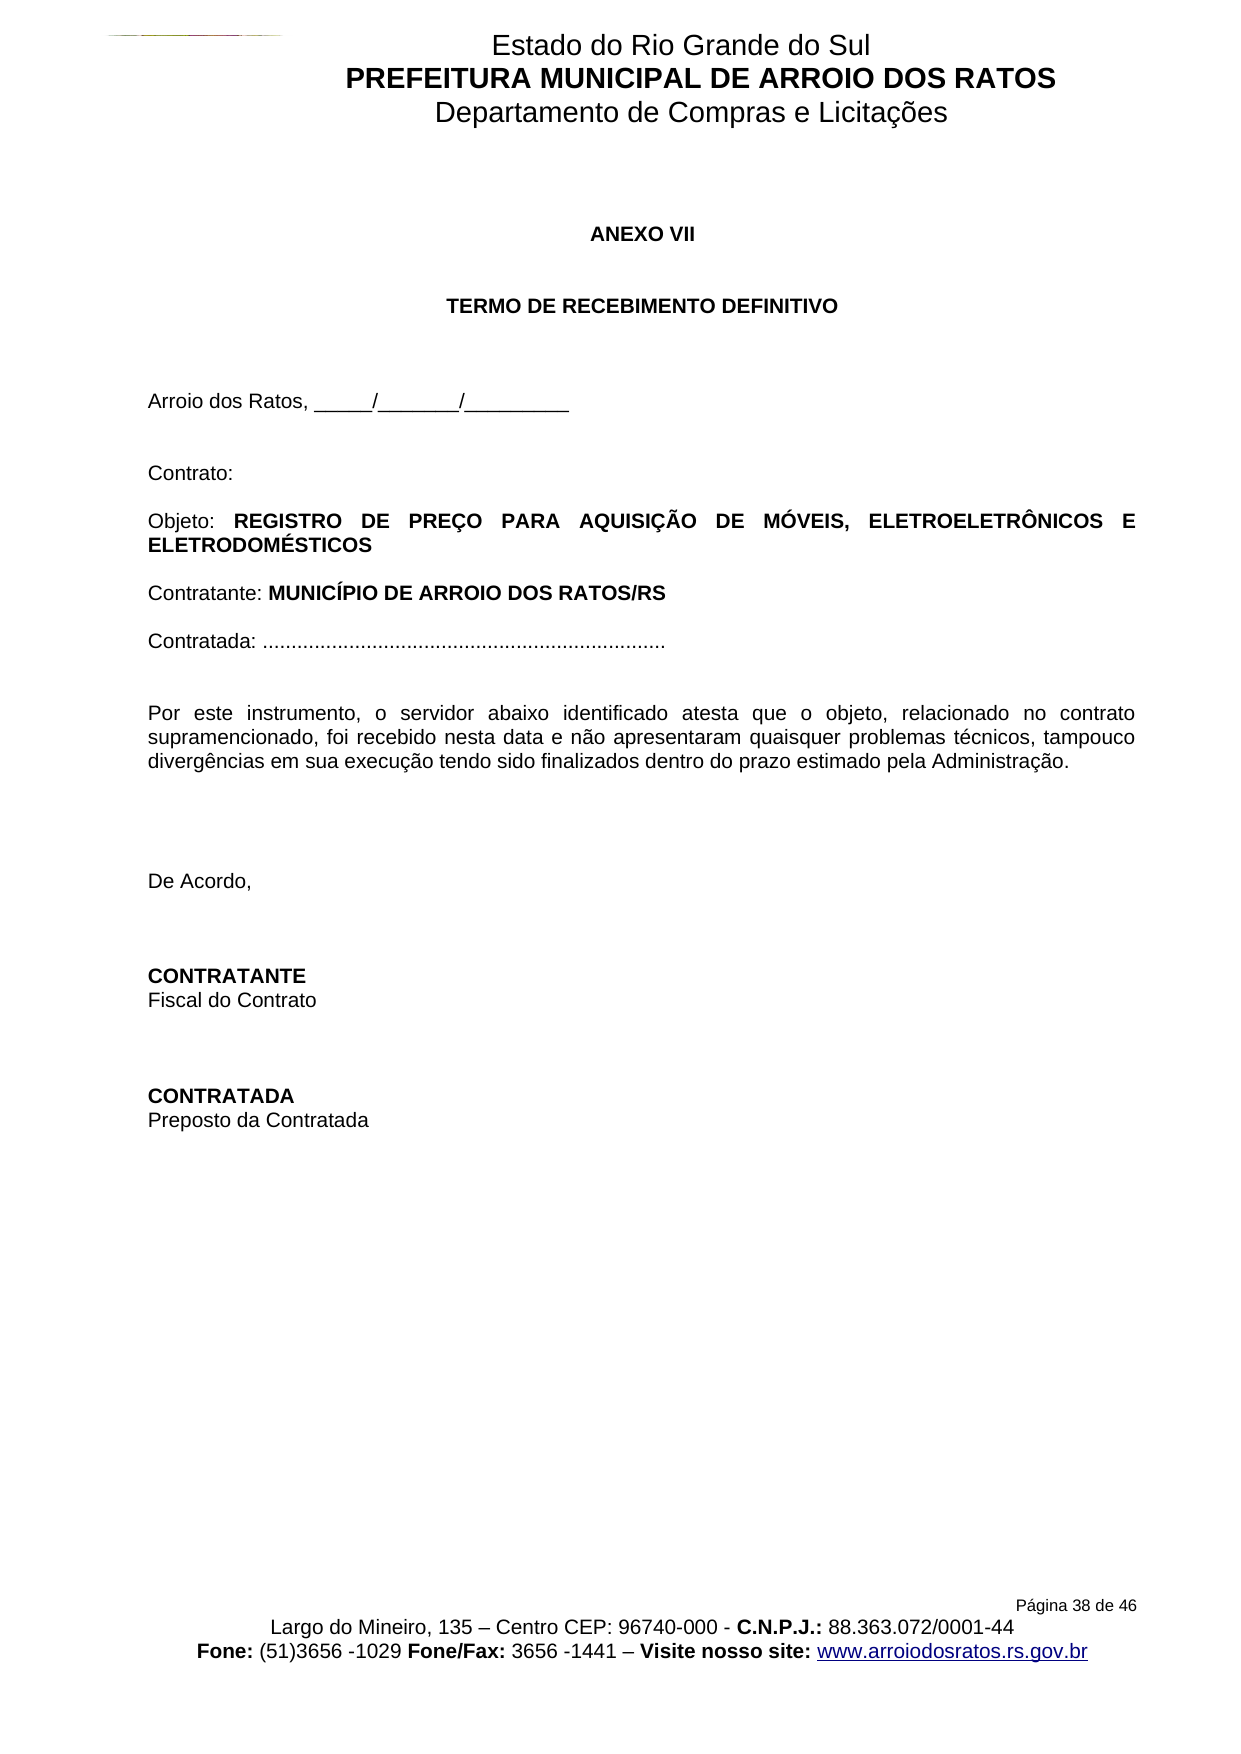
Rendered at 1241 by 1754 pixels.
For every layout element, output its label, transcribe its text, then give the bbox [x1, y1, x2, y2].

text CONTRATADA [148, 1084, 1137, 1108]
text Contrato: [148, 461, 1137, 485]
text TERMO DE RECEBIMENTO DEFINITIVO [148, 293, 1137, 317]
text Contratada: ...................................................................... [148, 629, 1137, 653]
text Arroio dos Ratos, _____/_______/_________ [148, 389, 1137, 413]
text CONTRATANTE [148, 964, 1137, 988]
text Contratante: MUNICÍPIO DE ARROIO DOS RATOS/RS [148, 581, 1137, 605]
text De Acordo, [148, 868, 1137, 892]
text Objeto: REGISTRO DE PREÇO PARA AQUISIÇÃO DE MÓVEIS, ELETROELETRÔNICOS E ELETRODOMÉSTICOS [148, 509, 1137, 557]
text Preposto da Contratada [148, 1108, 1137, 1132]
text Fiscal do Contrato [148, 988, 1137, 1012]
text Por este instrumento, o servidor abaixo identificado atesta que o objeto, relacionado no contrato supramencionado, foi recebido nesta data e não apresentaram quaisquer problemas técnicos, tampouco divergências em sua execução tendo sido finalizados dentro do prazo estimado pela Administração. [148, 701, 1137, 773]
text ANEXO VII [148, 222, 1137, 246]
